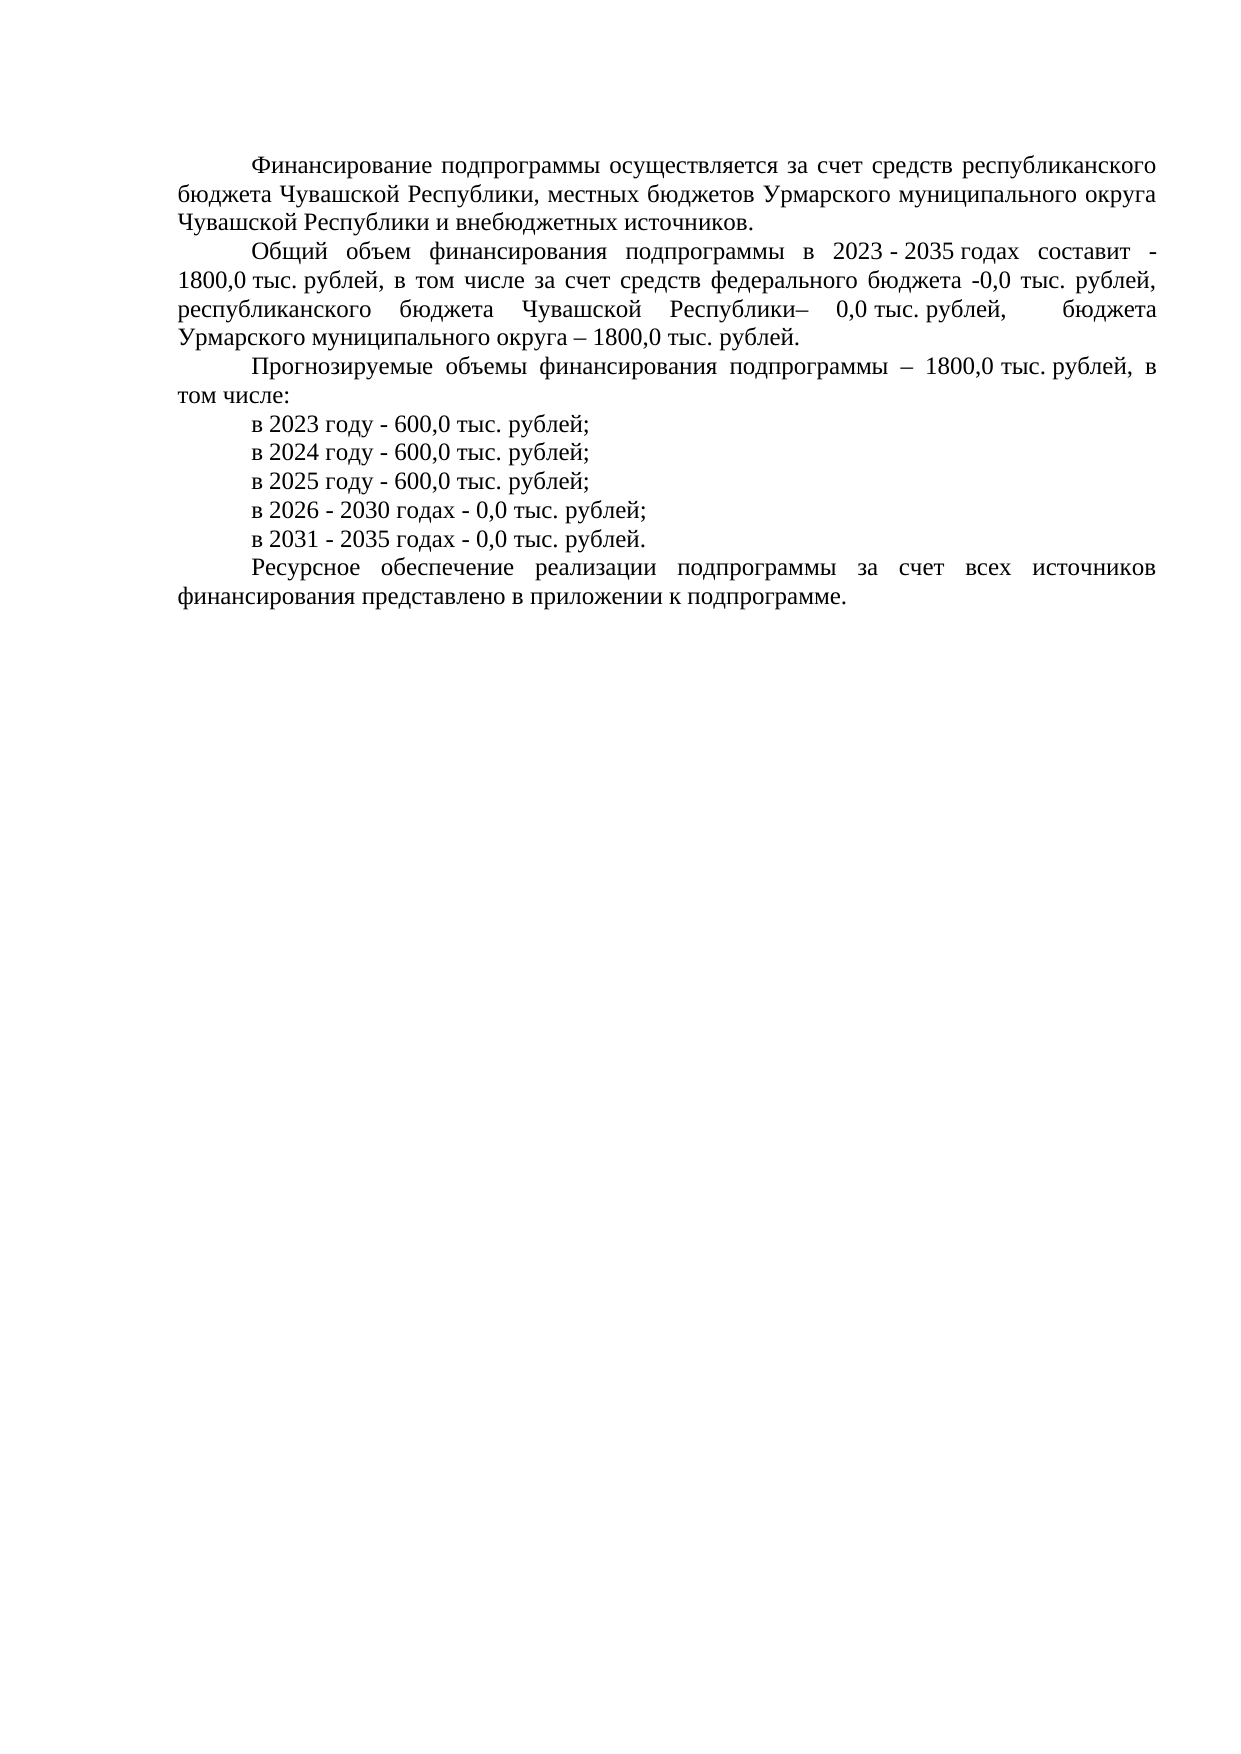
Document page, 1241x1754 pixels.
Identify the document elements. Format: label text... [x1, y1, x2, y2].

text Прогнозируемые объемы финансирования подпрограммы – 1800,0 тыс. рублей, в том числе: [177, 351, 1157, 409]
text в 2026 - 2030 годах - 0,0 тыс. рублей; [177, 495, 1157, 524]
text в 2025 году - 600,0 тыс. рублей; [177, 466, 1157, 495]
text в 2024 году - 600,0 тыс. рублей; [177, 437, 1157, 466]
text Общий объем финансирования подпрограммы в 2023 - 2035 годах составит -1800,0 тыс. рублей, в том числе за счет средств федерального бюджета -0,0 тыс. рублей, республиканского бюджета Чувашской Республики– 0,0 тыс. рублей, бюджета Урмарского муниципального округа – 1800,0 тыс. рублей. [177, 236, 1157, 351]
text Финансирование подпрограммы осуществляется за счет средств республиканского бюджета Чувашской Республики, местных бюджетов Урмарского муниципального округа Чувашской Республики и внебюджетных источников. [177, 150, 1157, 236]
text в 2023 году - 600,0 тыс. рублей; [177, 409, 1157, 437]
text в 2031 - 2035 годах - 0,0 тыс. рублей. [177, 524, 1157, 552]
text Ресурсное обеспечение реализации подпрограммы за счет всех источников финансирования представлено в приложении к подпрограмме. [177, 552, 1157, 610]
